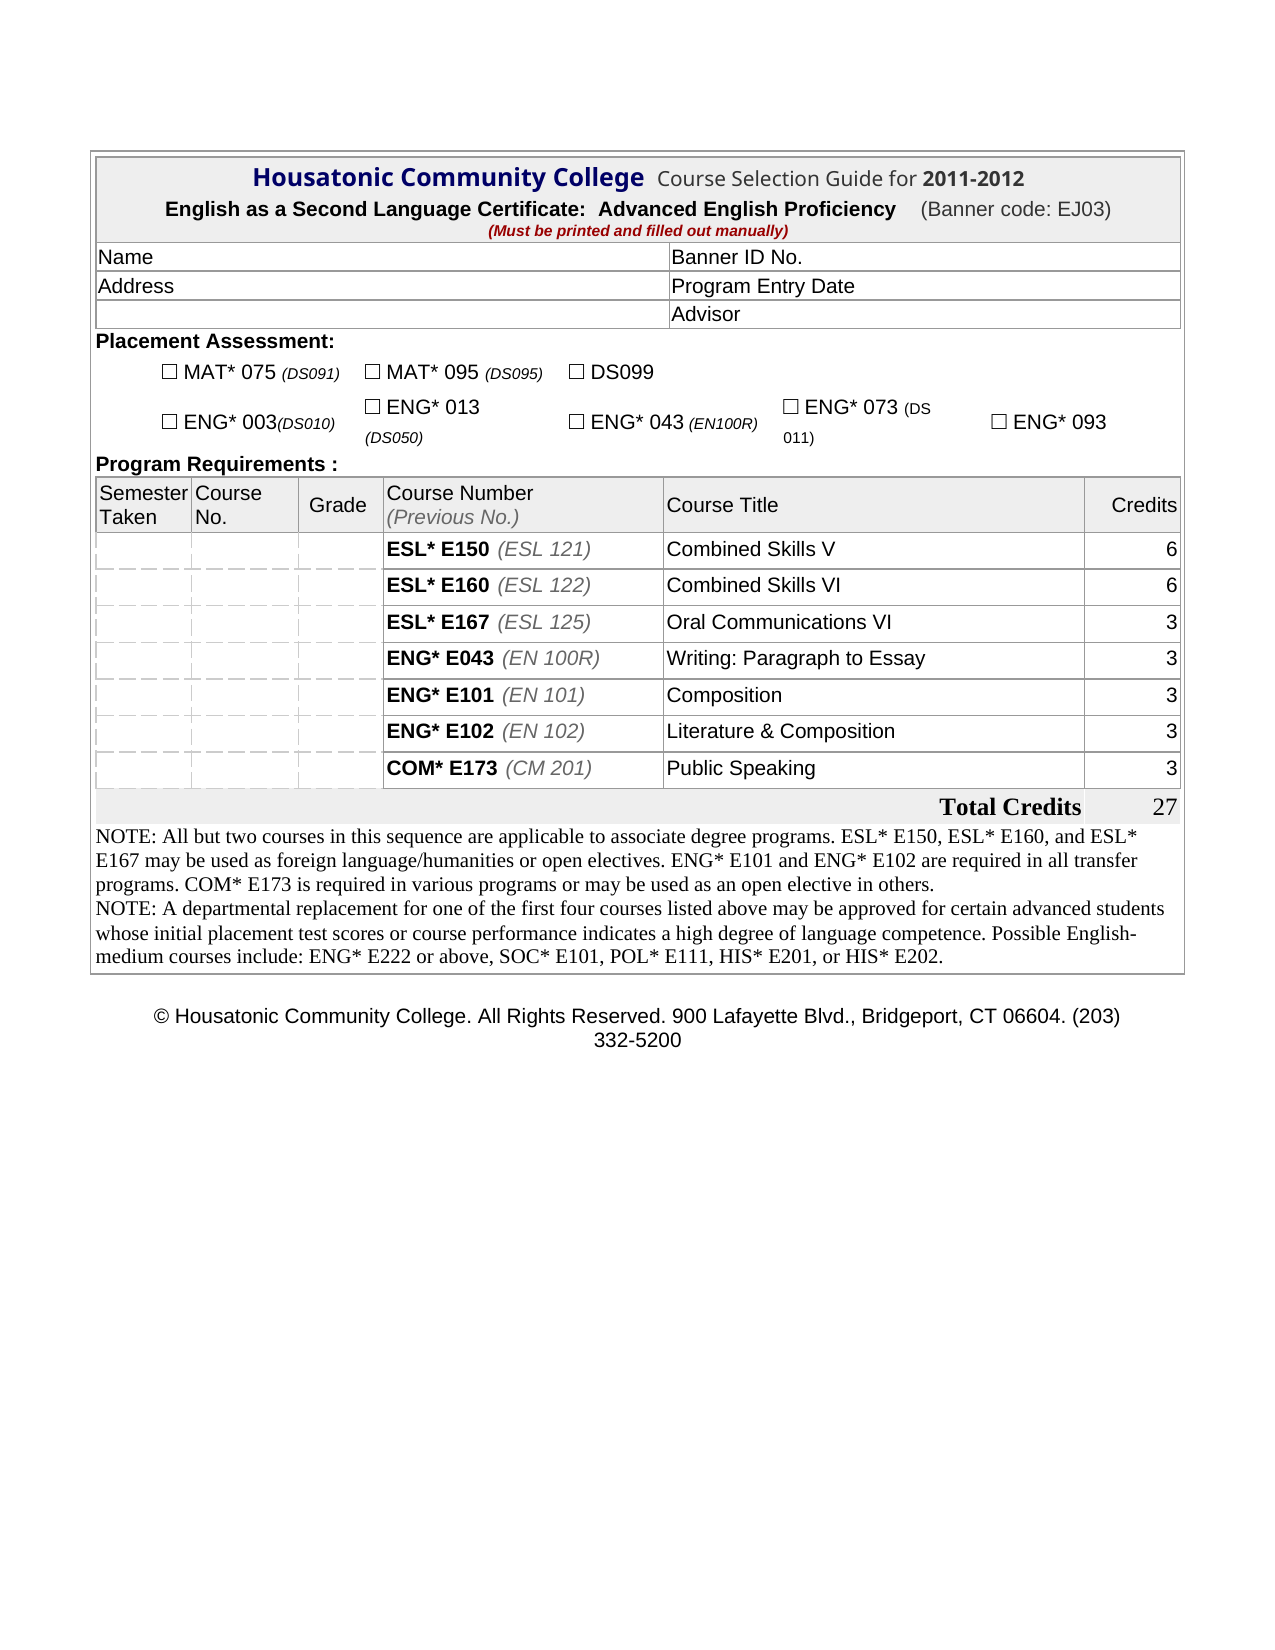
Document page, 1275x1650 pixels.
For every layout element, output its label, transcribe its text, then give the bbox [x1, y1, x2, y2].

table_header Placement Assessment: Program Requirements : NOTE: All but two courses in this sequence are applicable to associate degree programs. ESL* E150, ESL* E160, and ESL* E167 may be used as foreign language/humanities or open electives. ENG* E101 and ENG* E102 are required in all transfer programs. COM* E173 is required in various programs or may be used as an open elective in others. NOTE: A departmental replacement for one of the first four courses listed above may be approved for certain advanced students whose initial placement test scores or course performance indicates a high degree of language competence. Possible English-medium courses include: ENG* E222 or above, SOC* E101, POL* E111, HIS* E201, or HIS* E202. [91, 152, 1184, 973]
text © Housatonic Community College. All Rights Reserved. 900 Lafayette Blvd., Bridgeport, CT 06604. (203) 332-5200 [150, 1004, 1125, 1052]
